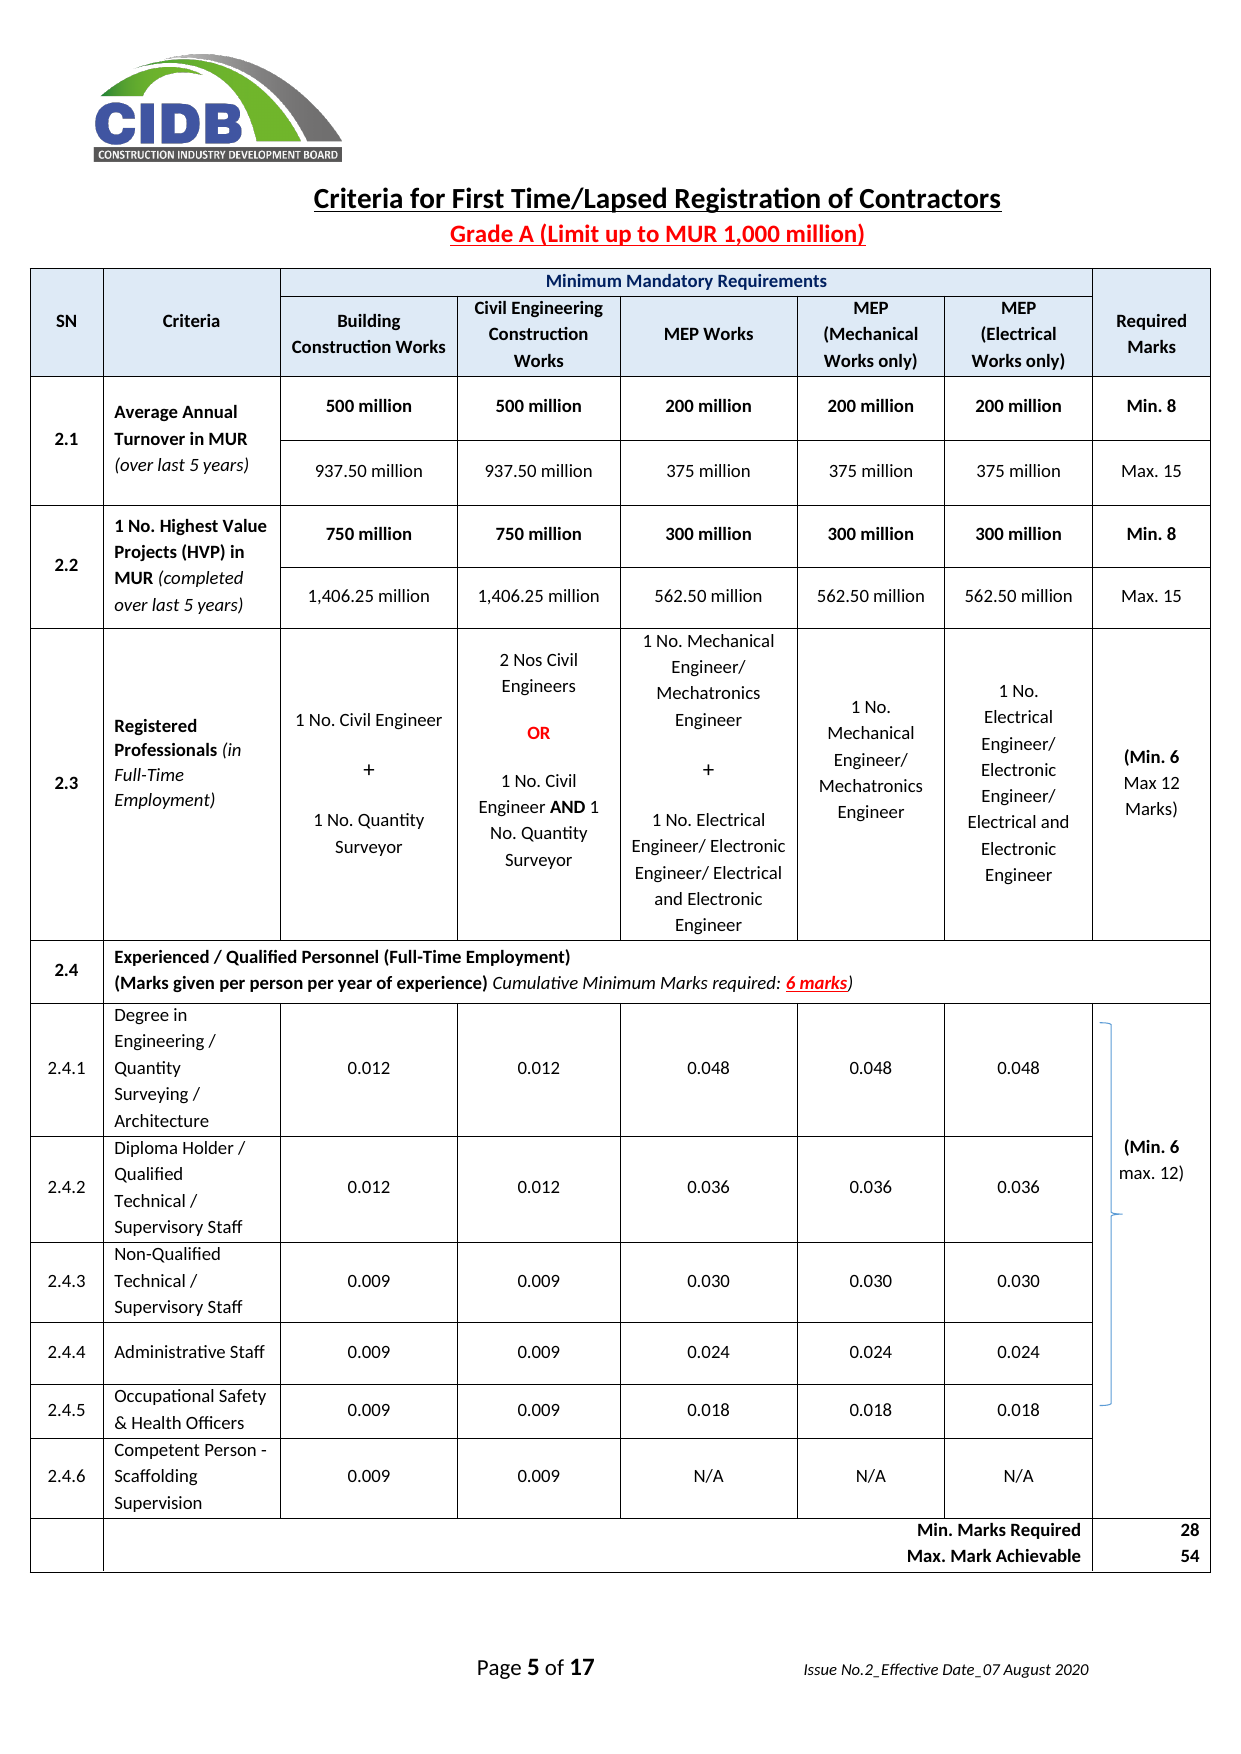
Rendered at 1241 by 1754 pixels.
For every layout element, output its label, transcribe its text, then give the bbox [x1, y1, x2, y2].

table_cell Max. 15 [1093, 441, 1210, 505]
table_cell 500 million [458, 377, 620, 440]
table_cell 500 million [281, 377, 457, 440]
table_cell 2.1 [31, 377, 103, 505]
table_cell Administrative Staff [104, 1323, 280, 1384]
table_cell 0.009 [458, 1439, 620, 1518]
table_cell N/A [798, 1439, 944, 1518]
table_cell 0.048 [945, 1004, 1092, 1136]
table_cell 0.012 [281, 1004, 457, 1136]
table_cell 750 million [458, 506, 620, 567]
table_cell 937.50 million [458, 441, 620, 505]
table_cell 0.009 [458, 1323, 620, 1384]
table_cell Competent Person - Scaffolding Supervision [104, 1439, 280, 1518]
table_cell Min. 8 [1093, 506, 1210, 567]
table_cell 0.009 [458, 1385, 620, 1438]
table_cell 375 million [621, 441, 797, 505]
table_cell 300 million [621, 506, 797, 567]
table_cell 562.50 million [621, 568, 797, 628]
table_cell MEP (Electrical Works only) [945, 297, 1092, 376]
table_cell N/A [945, 1439, 1092, 1518]
list Criteria for First Time/Lapsed Registration of Contractors [225, 180, 1090, 216]
table_cell [31, 1519, 103, 1571]
table_cell 0.012 [458, 1004, 620, 1136]
table_cell Diploma Holder / Qualified Technical / Supervisory Staff [104, 1137, 280, 1242]
table_cell 0.018 [621, 1385, 797, 1438]
list Grade A (Limit up to MUR 1,000 million) [225, 219, 1090, 249]
table_cell (Min. 6 max. 12) [1093, 1004, 1210, 1518]
table_cell 0.036 [621, 1137, 797, 1242]
table_cell Registered Professionals (in Full-Time Employment) [104, 629, 280, 940]
table_cell 2.4 [31, 941, 103, 1003]
table_cell 2.4.1 [31, 1004, 103, 1136]
table_cell 0.024 [621, 1323, 797, 1384]
table_cell 0.012 [458, 1137, 620, 1242]
table_cell 0.012 [281, 1137, 457, 1242]
table_cell 0.030 [621, 1243, 797, 1322]
table_cell 2.4.4 [31, 1323, 103, 1384]
table_cell 0.048 [621, 1004, 797, 1136]
table_cell 2.4.6 [31, 1439, 103, 1518]
table_cell 200 million [945, 377, 1092, 440]
table_cell 375 million [945, 441, 1092, 505]
table_cell 0.024 [798, 1323, 944, 1384]
table_cell 562.50 million [945, 568, 1092, 628]
table_cell 1 No. Mechanical Engineer/ Mechatronics Engineer [798, 629, 944, 940]
table_cell 1 No. Highest Value Projects (HVP) in MUR (completed over last 5 years) [104, 506, 280, 628]
table_cell 2.4.5 [31, 1385, 103, 1438]
table_cell 0.024 [945, 1323, 1092, 1384]
table_cell MEP (Mechanical Works only) [798, 297, 944, 376]
table_cell N/A [621, 1439, 797, 1518]
table_cell 0.036 [798, 1137, 944, 1242]
table_cell 2 Nos Civil Engineers OR 1 No. Civil Engineer AND 1 No. Quantity Surveyor [458, 629, 620, 940]
table_cell 2.3 [31, 629, 103, 940]
table_cell 200 million [798, 377, 944, 440]
table_cell 2.4.3 [31, 1243, 103, 1322]
table_header Required Marks [1093, 269, 1210, 376]
table_cell 750 million [281, 506, 457, 567]
table_header Minimum Mandatory Requirements [281, 269, 1092, 296]
table_cell 300 million [798, 506, 944, 567]
table_cell 2.4.2 [31, 1137, 103, 1242]
table_cell Min. 8 [1093, 377, 1210, 440]
table_cell Non-Qualified Technical / Supervisory Staff [104, 1243, 280, 1322]
table_cell 1,406.25 million [281, 568, 457, 628]
table_cell 1 No. Mechanical Engineer/ Mechatronics Engineer + 1 No. Electrical Engineer/ Electronic Engineer/ Electrical and Electronic Engineer [621, 629, 797, 940]
table_cell Occupational Safety & Health Officers [104, 1385, 280, 1438]
table_header Criteria [104, 269, 280, 376]
table_cell 0.048 [798, 1004, 944, 1136]
table_cell MEP Works [621, 297, 797, 376]
table_cell 0.009 [281, 1385, 457, 1438]
table_cell 562.50 million [798, 568, 944, 628]
table_cell 1 No. Electrical Engineer/ Electronic Engineer/ Electrical and Electronic Engineer [945, 629, 1092, 940]
table_cell Max. 15 [1093, 568, 1210, 628]
table_cell 0.009 [458, 1243, 620, 1322]
table_cell 0.030 [945, 1243, 1092, 1322]
table_cell Building Construction Works [281, 297, 457, 376]
table_cell 0.009 [281, 1323, 457, 1384]
table_cell Civil Engineering Construction Works [458, 297, 620, 376]
table_header SN [31, 269, 103, 376]
table_cell 1 No. Civil Engineer + 1 No. Quantity Surveyor [281, 629, 457, 940]
table_cell 0.009 [281, 1439, 457, 1518]
table_cell Degree in Engineering / Quantity Surveying / Architecture [104, 1004, 280, 1136]
table_cell (Min. 6 Max 12 Marks) [1093, 629, 1210, 940]
table_cell 0.036 [945, 1137, 1092, 1242]
table_cell 300 million [945, 506, 1092, 567]
table_cell 937.50 million [281, 441, 457, 505]
table_cell 0.030 [798, 1243, 944, 1322]
table_cell Average Annual Turnover in MUR (over last 5 years) [104, 377, 280, 505]
table_cell Experienced / Qualified Personnel (Full-Time Employment) (Marks given per person per year of experience) Cumulative Minimum Marks required: 6 marks) [104, 941, 1210, 1003]
table_cell 2.2 [31, 506, 103, 628]
table_cell 0.018 [945, 1385, 1092, 1438]
table_cell 0.018 [798, 1385, 944, 1438]
picture [93, 54, 342, 163]
table_cell 1,406.25 million [458, 568, 620, 628]
table_cell 0.009 [281, 1243, 457, 1322]
table_cell 28 54 [1093, 1519, 1210, 1571]
table_cell 200 million [621, 377, 797, 440]
table_cell Min. Marks Required Max. Mark Achievable [104, 1519, 1092, 1571]
table_cell 375 million [798, 441, 944, 505]
